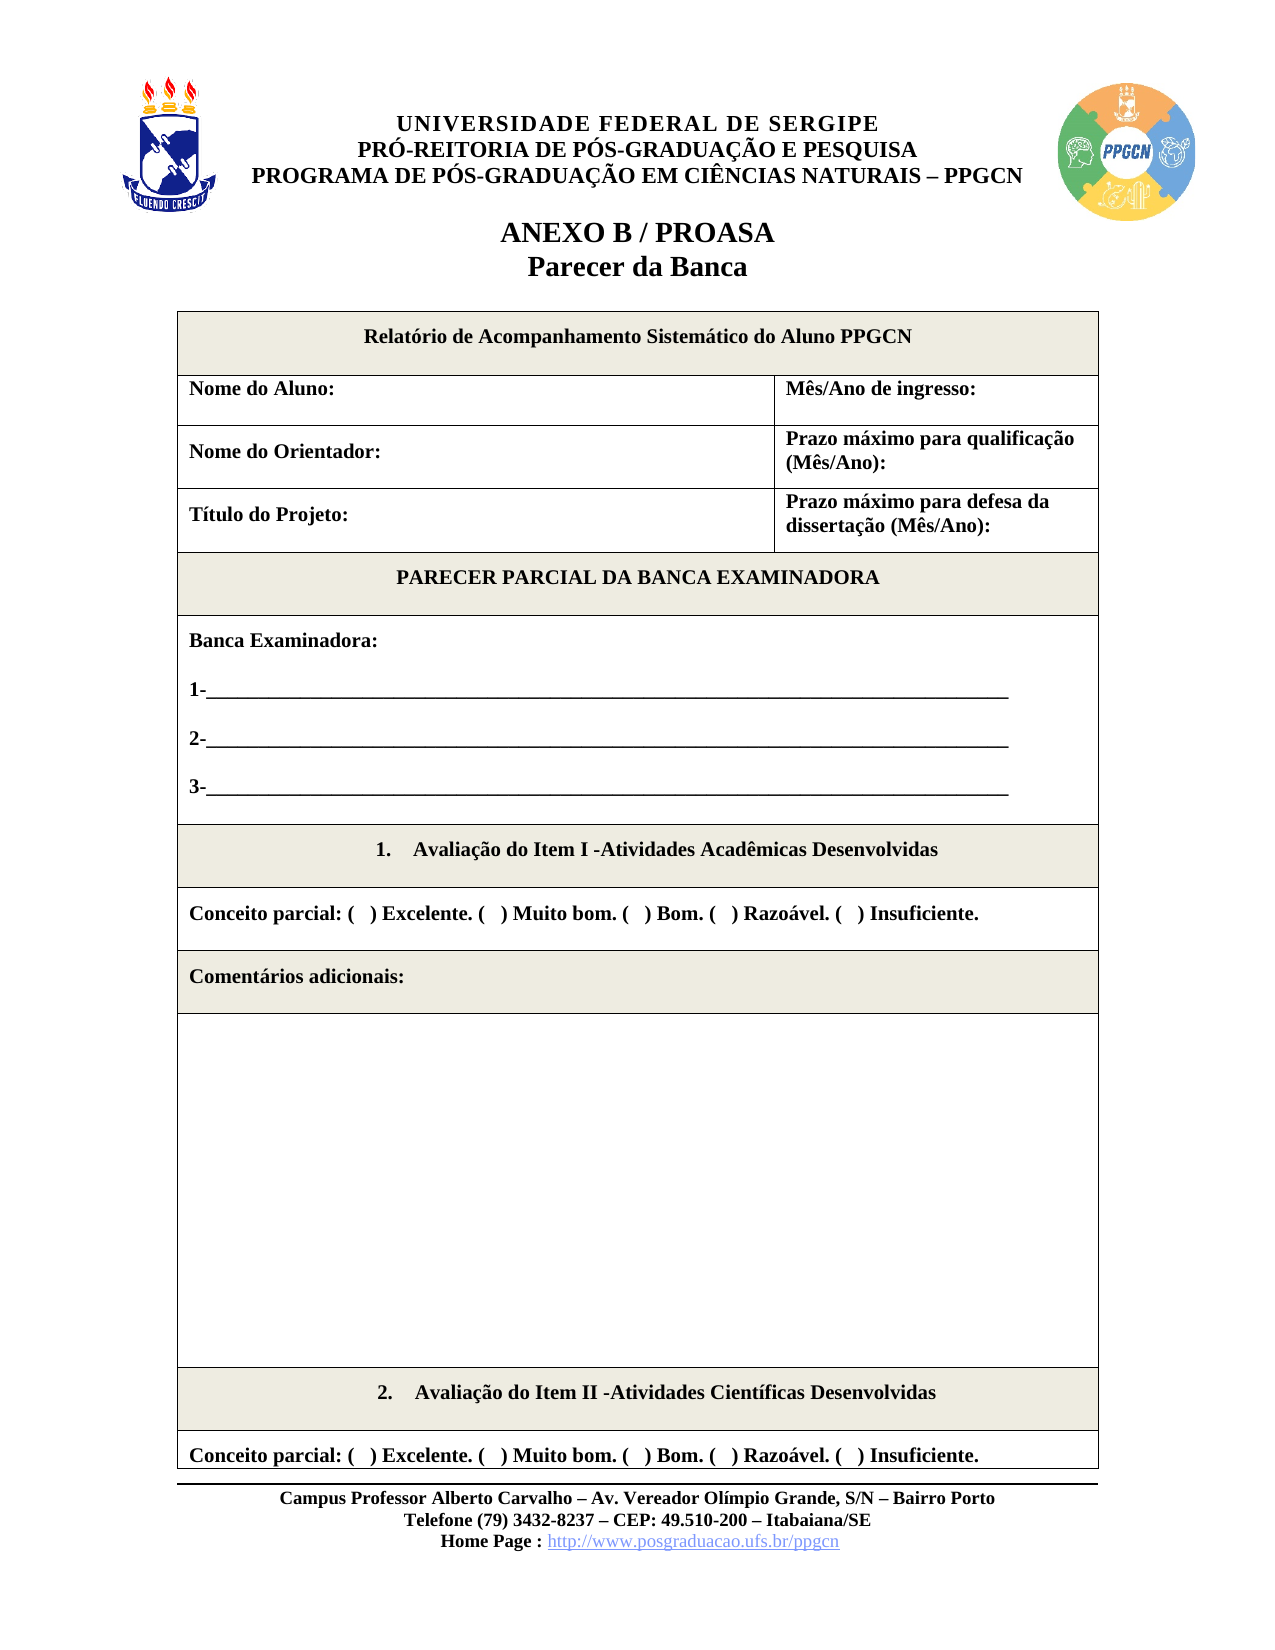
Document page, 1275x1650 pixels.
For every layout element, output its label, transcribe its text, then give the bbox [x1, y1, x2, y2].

table_cell Avaliação do Item I -Atividades Acadêmicas Desenvolvidas [178, 825, 1098, 887]
table_cell [178, 1014, 1098, 1367]
table_cell Prazo máximo para qualificação (Mês/Ano): [775, 426, 1098, 488]
text Parecer da Banca [177, 249, 1098, 282]
table_cell Mês/Ano de ingresso: [775, 376, 1098, 425]
table_header Relatório de Acompanhamento Sistemático do Aluno PPGCN [178, 312, 1098, 375]
picture [120, 75, 218, 213]
table_cell PARECER PARCIAL DA BANCA EXAMINADORA [178, 553, 1098, 615]
text ANEXO B / PROASA [177, 215, 1098, 249]
table_cell Banca Examinadora: 1-_____________________________________________________________________________ 2-_____________________________________________________________________________ 3-_____________________________________________________________________________ [178, 616, 1098, 824]
table_cell Nome do Aluno: [178, 376, 774, 425]
table_cell Prazo máximo para defesa da dissertação (Mês/Ano): [775, 489, 1098, 552]
table_cell Conceito parcial: ( ) Excelente. ( ) Muito bom. ( ) Bom. ( ) Razoável. ( ) Insuficiente. [178, 1431, 1098, 1467]
table_cell Nome do Orientador: [178, 426, 774, 488]
table_cell Avaliação do Item II -Atividades Científicas Desenvolvidas [178, 1368, 1098, 1430]
table_cell Título do Projeto: [178, 489, 774, 552]
table_cell Comentários adicionais: [178, 951, 1098, 1013]
picture [1057, 83, 1196, 221]
table_cell Conceito parcial: ( ) Excelente. ( ) Muito bom. ( ) Bom. ( ) Razoável. ( ) Insuficiente. [178, 888, 1098, 950]
